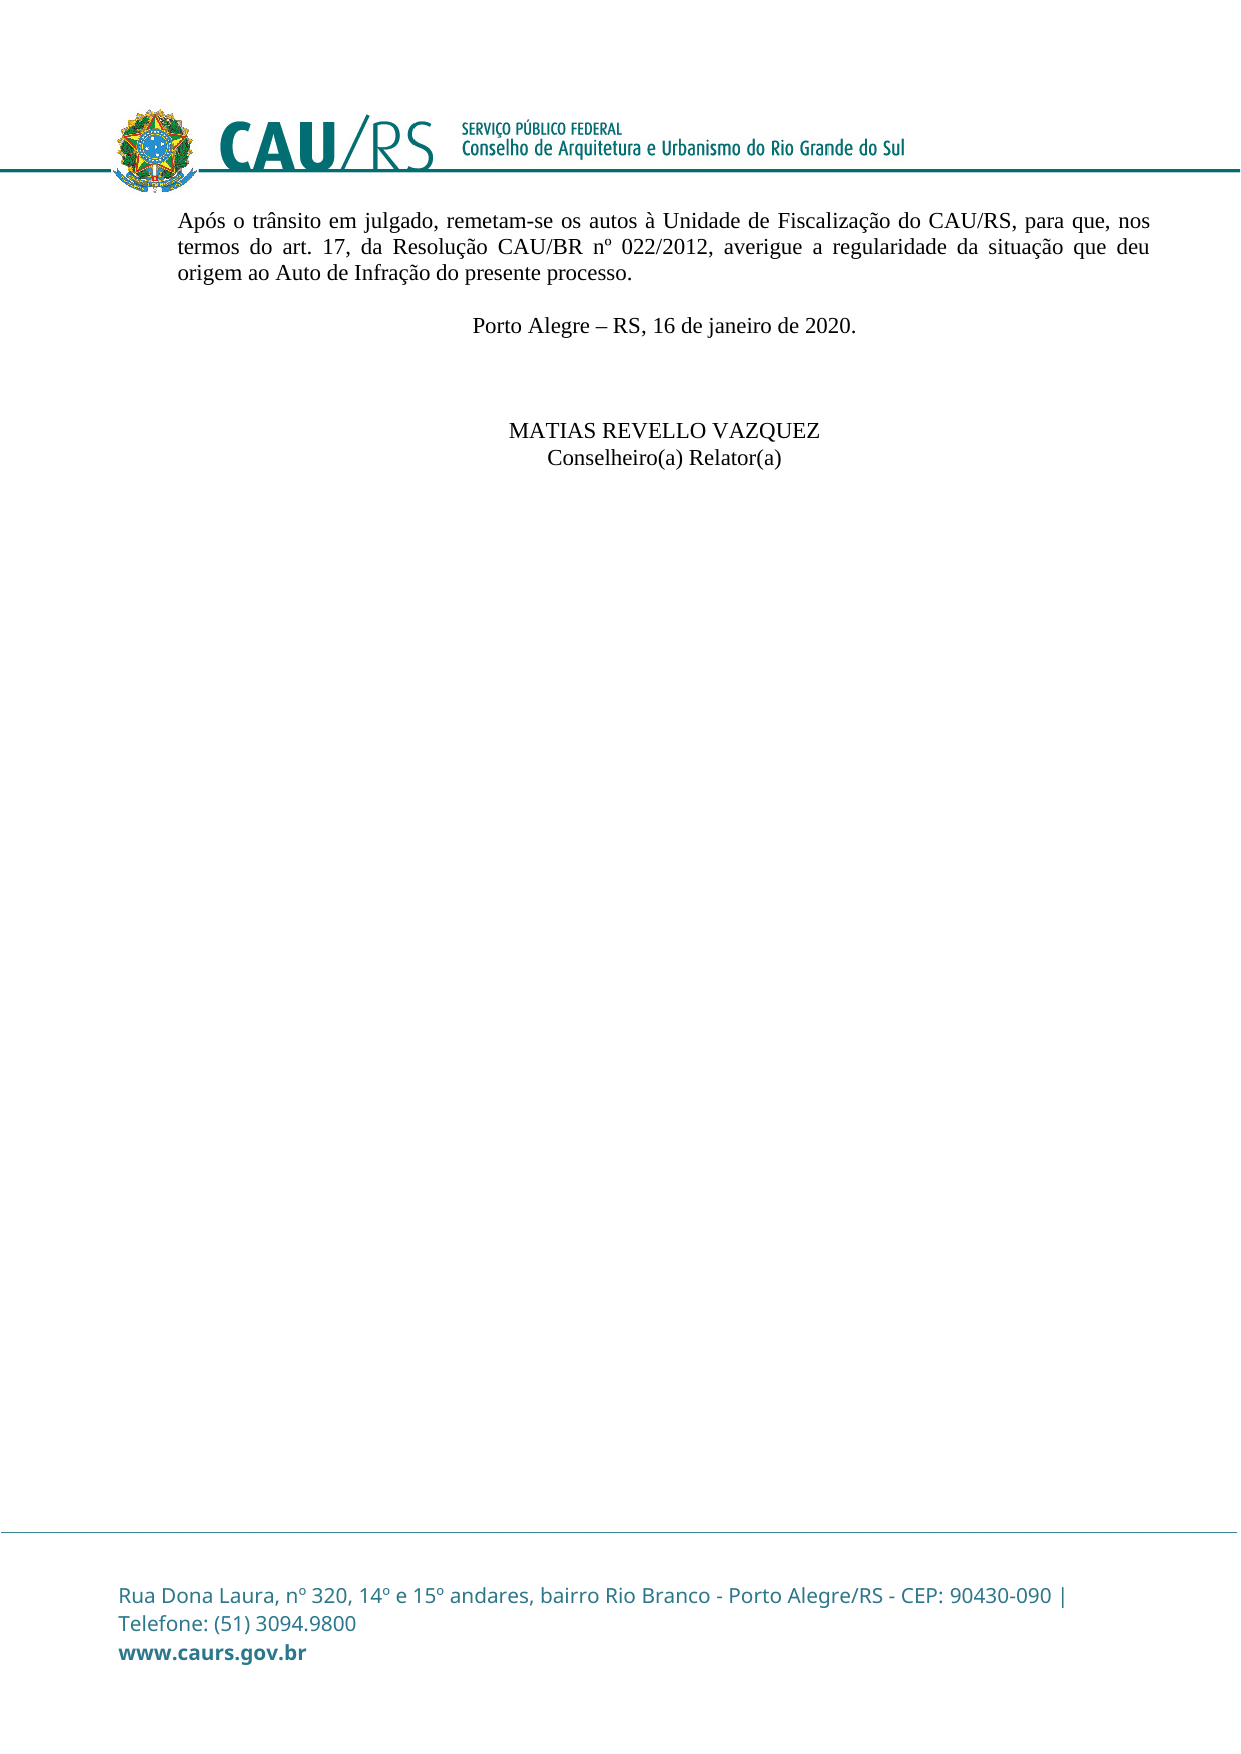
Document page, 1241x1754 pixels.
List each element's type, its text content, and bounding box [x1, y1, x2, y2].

text Porto Alegre – RS, 16 de janeiro de 2020. [177, 312, 1152, 338]
text MATIAS REVELLO VAZQUEZ [177, 418, 1152, 444]
picture [0, 43, 1241, 203]
text Após o trânsito em julgado, remetam-se os autos à Unidade de Fiscalização do CAU/RS, para que, nos termos do art. 17, da Resolução CAU/BR nº 022/2012, averigue a regularidade da situação que deu origem ao Auto de Infração do presente processo. [177, 207, 1152, 286]
text Conselheiro(a) Relator(a) [177, 444, 1152, 470]
